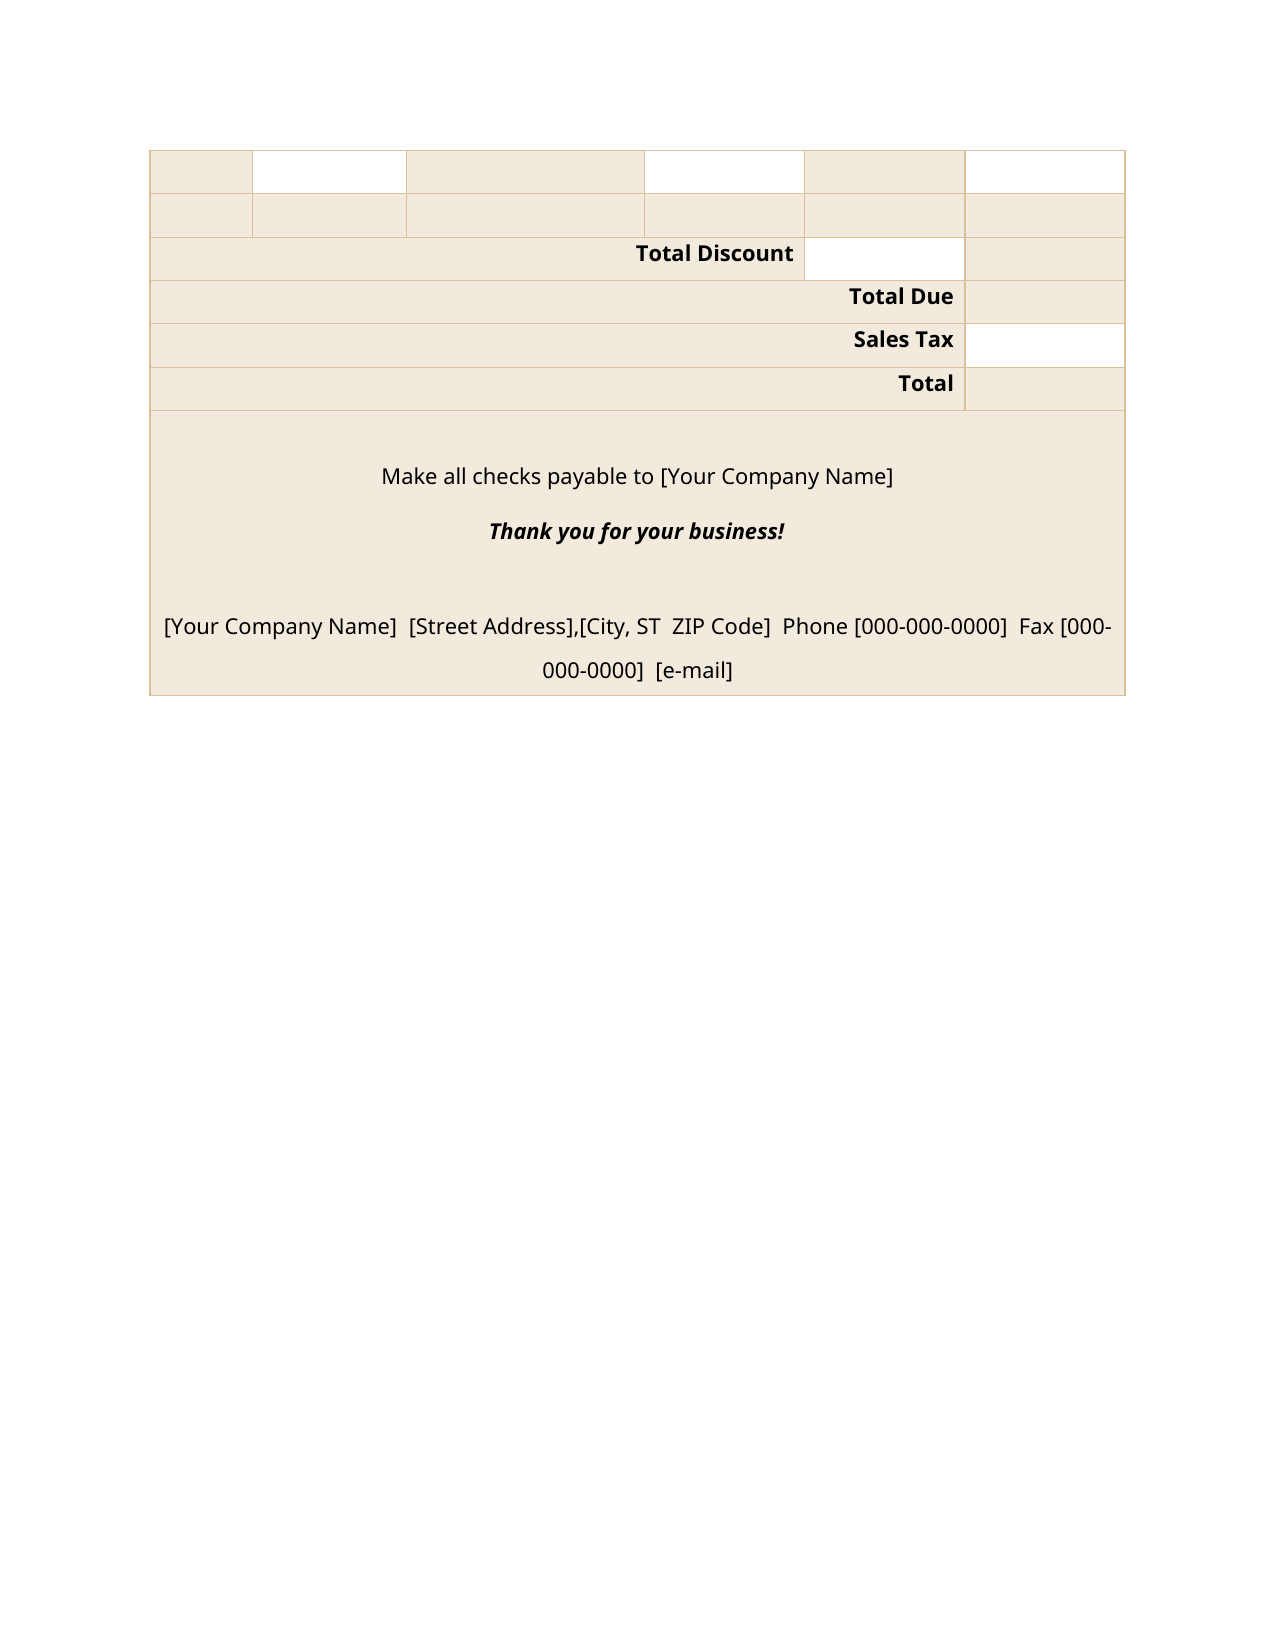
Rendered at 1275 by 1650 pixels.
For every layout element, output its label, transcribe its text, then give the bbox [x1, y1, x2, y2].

table_cell Total Due [151, 281, 964, 323]
table_cell [151, 151, 252, 193]
table_cell [805, 194, 964, 237]
table_cell Make all checks payable to Thank you for your business! , Phone Fax [151, 411, 1124, 695]
table_cell [407, 151, 644, 193]
table_cell [253, 194, 406, 237]
table_cell [805, 151, 964, 193]
table_cell [966, 151, 1124, 193]
table_cell [407, 194, 644, 237]
table_cell Total [151, 368, 964, 410]
table_cell [253, 151, 406, 193]
table_cell Sales Tax [151, 324, 964, 367]
table_cell [645, 194, 804, 237]
table_cell [966, 194, 1124, 237]
table_cell [805, 238, 964, 280]
table_cell [645, 151, 804, 193]
table_cell [966, 238, 1124, 280]
table_cell [151, 194, 252, 237]
table_cell [966, 281, 1124, 323]
table_cell [966, 368, 1124, 410]
table_cell [966, 324, 1124, 367]
table_cell Total Discount [151, 238, 804, 280]
